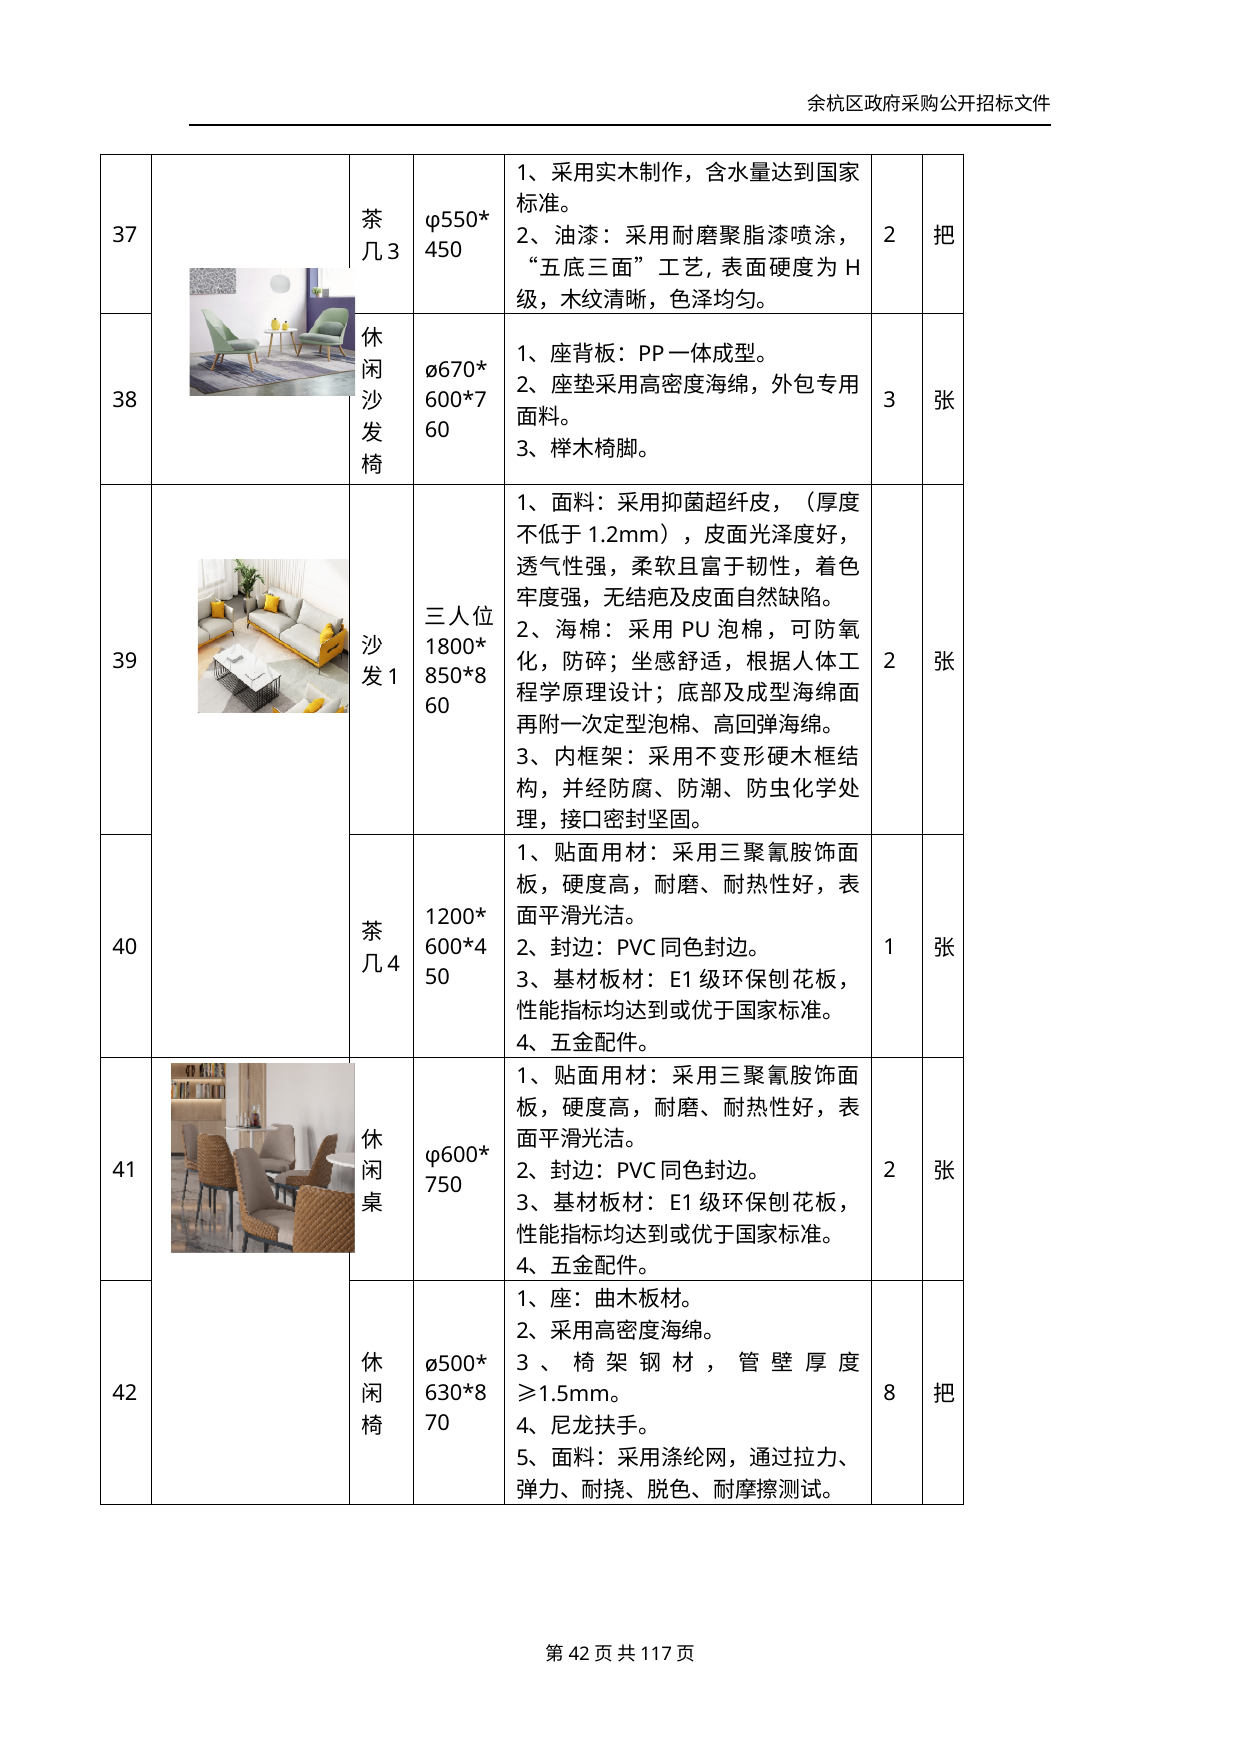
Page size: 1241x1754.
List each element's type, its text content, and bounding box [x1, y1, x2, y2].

table_cell 张 [923, 835, 963, 1057]
table_cell 2 [872, 485, 922, 834]
table_cell φ600*750 [414, 1058, 504, 1280]
table_cell 1 [872, 835, 922, 1057]
table_cell 休闲桌 [350, 1058, 413, 1280]
table_cell 张 [923, 314, 963, 484]
table_cell ø670*600*760 [414, 314, 504, 484]
table_cell 把 [923, 1281, 963, 1503]
table_cell 休闲沙发椅 [350, 314, 413, 484]
table_cell [152, 485, 349, 1057]
table_cell 38 [101, 314, 151, 484]
table_cell 37 [101, 155, 151, 313]
table_cell 休闲椅 [350, 1281, 413, 1503]
table_cell 42 [101, 1281, 151, 1503]
picture [171, 1063, 356, 1254]
table_cell 1、座背板：PP一体成型。 2、座垫采用高密度海绵，外包专用面料。 3、榉木椅脚。 [505, 314, 871, 484]
table_cell [152, 1058, 349, 1503]
table_cell 茶几3 [350, 155, 413, 313]
table_cell 8 [872, 1281, 922, 1503]
table_cell 沙发1 [350, 485, 413, 834]
table_cell 茶几4 [350, 835, 413, 1057]
picture [189, 268, 356, 396]
table_cell φ550*450 [414, 155, 504, 313]
table_cell 1、面料：采用抑菌超纤皮，（厚度不低于1.2mm），皮面光泽度好，透气性强，柔软且富于韧性，着色牢度强，无结疤及皮面自然缺陷。 2、海棉：采用PU泡棉，可防氧化，防碎；坐感舒适，根据人体工程学原理设计；底部及成型海绵面再附一次定型泡棉、高回弹海绵。 3、内框架：采用不变形硬木框结构，并经防腐、防潮、防虫化学处理，接口密封坚固。 [505, 485, 871, 834]
table_cell 2 [872, 1058, 922, 1280]
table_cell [505, 1058, 871, 1280]
table_cell 1、座：曲木板材。 2、采用高密度海绵。 3、椅架钢材，管壁厚度≥1.5mm。 4、尼龙扶手。 5、面料：采用涤纶网，通过拉力、弹力、耐挠、脱色、耐摩擦测试。 [505, 1281, 871, 1503]
table_cell 1200*600*450 [414, 835, 504, 1057]
table_cell 1、贴面用材：采用三聚氰胺饰面板，硬度高，耐磨、耐热性好，表面平滑光洁。 2、封边：PVC同色封边。 3、基材板材：E1级环保刨花板，性能指标均达到或优于国家标准。 4、五金配件。 [505, 835, 871, 1057]
table_cell 40 [101, 835, 151, 1057]
table_cell 41 [101, 1058, 151, 1280]
table_cell [152, 155, 349, 484]
table_cell 3 [872, 314, 922, 484]
table_cell 张 [923, 1058, 963, 1280]
table_cell 三人位1800*850*860 [414, 485, 504, 834]
table_cell 39 [101, 485, 151, 834]
table_cell ø500*630*870 [414, 1281, 504, 1503]
table_cell 把 [923, 155, 963, 313]
picture [197, 559, 349, 713]
table_cell 张 [923, 485, 963, 834]
table_cell 1、采用实木制作，含水量达到国家标准。 2、油漆：采用耐磨聚脂漆喷涂，“五底三面”工艺, 表面硬度为H级，木纹清晰，色泽均匀。 [505, 155, 871, 313]
table_cell 2 [872, 155, 922, 313]
